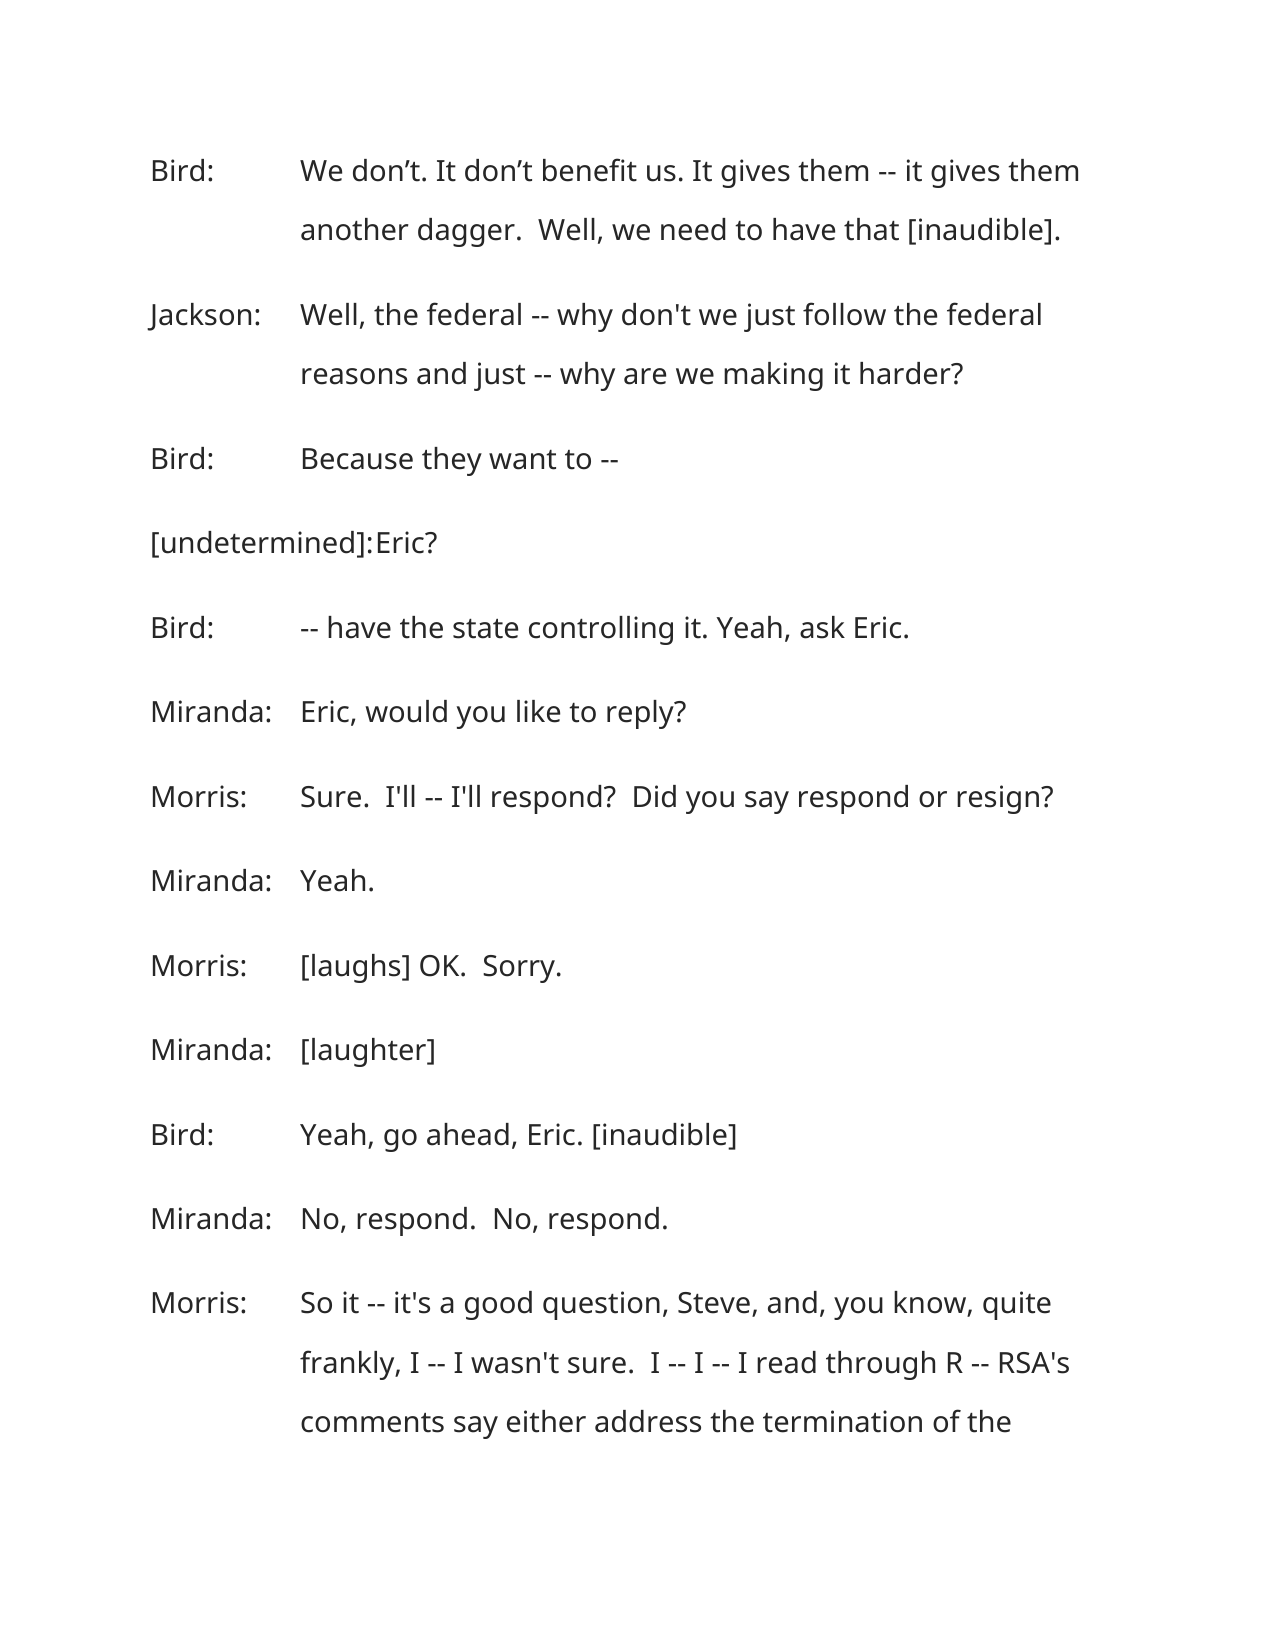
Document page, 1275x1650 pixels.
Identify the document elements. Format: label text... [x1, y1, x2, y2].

text Bird: We don’t. It don’t benefit us. It gives them -- it gives them another dagger. Well, we need to have that [inaudible]. [150, 150, 1125, 249]
text [undetermined]: Eric? [150, 522, 1125, 562]
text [150, 1283, 1125, 1441]
text Miranda: No, respond. No, respond. [150, 1198, 1125, 1238]
text Miranda: Eric, would you like to reply? [150, 691, 1125, 731]
text Bird: Because they want to -- [150, 438, 1125, 478]
text Bird: -- have the state controlling it. Yeah, ask Eric. [150, 607, 1125, 647]
text Miranda: Yeah. [150, 860, 1125, 900]
text Morris: [laughs] OK. Sorry. [150, 945, 1125, 984]
text Jackson: Well, the federal -- why don't we just follow the federal reasons and just -- why are we making it harder? [150, 294, 1125, 393]
text Miranda: [laughter] [150, 1029, 1125, 1069]
text Morris: Sure. I'll -- I'll respond? Did you say respond or resign? [150, 776, 1125, 816]
text Bird: Yeah, go ahead, Eric. [inaudible] [150, 1114, 1125, 1153]
